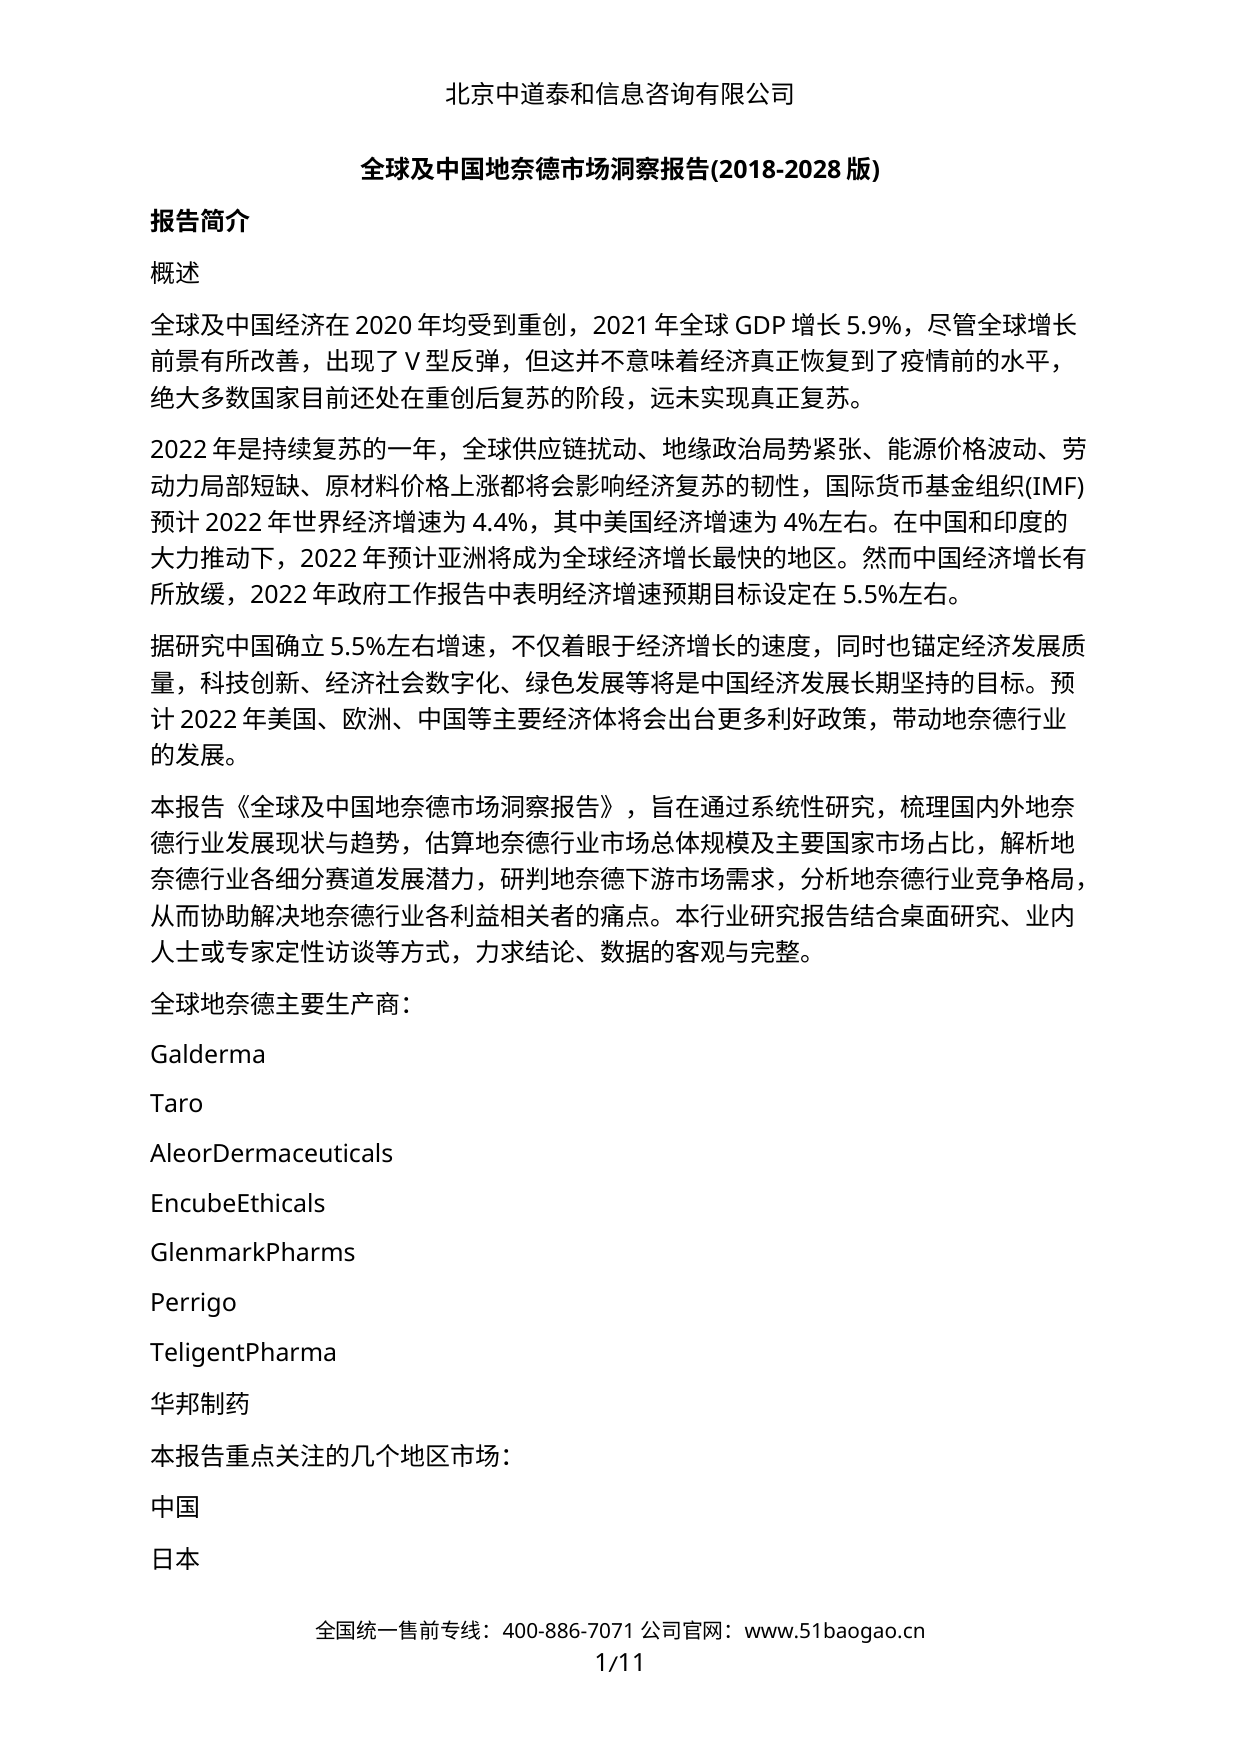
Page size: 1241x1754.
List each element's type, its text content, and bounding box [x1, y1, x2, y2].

text 概述 [150, 254, 1090, 290]
text 全球及中国地奈德市场洞察报告(2018-2028版) [150, 150, 1090, 186]
text Galderma [150, 1036, 1090, 1070]
text AleorDermaceuticals [150, 1136, 1090, 1170]
text 报告简介 [150, 202, 1090, 238]
text 2022年是持续复苏的一年，全球供应链扰动、地缘政治局势紧张、能源价格波动、劳动力局部短缺、原材料价格上涨都将会影响经济复苏的韧性，国际货币基金组织(IMF)预计2022年世界经济增速为4.4%，其中美国经济增速为4%左右。在中国和印度的大力推动下，2022年预计亚洲将成为全球经济增长最快的地区。然而中国经济增长有所放缓，2022年政府工作报告中表明经济增速预期目标设定在5.5%左右。 [150, 430, 1090, 611]
text TeligentPharma [150, 1334, 1090, 1368]
text 全球及中国经济在2020年均受到重创，2021年全球GDP增长5.9%，尽管全球增长前景有所改善，出现了V型反弹，但这并不意味着经济真正恢复到了疫情前的水平，绝大多数国家目前还处在重创后复苏的阶段，远未实现真正复苏。 [150, 306, 1090, 414]
text GlenmarkPharms [150, 1235, 1090, 1269]
text 据研究中国确立5.5%左右增速，不仅着眼于经济增长的速度，同时也锚定经济发展质量，科技创新、经济社会数字化、绿色发展等将是中国经济发展长期坚持的目标。预计2022年美国、欧洲、中国等主要经济体将会出台更多利好政策，带动地奈德行业的发展。 [150, 627, 1090, 772]
text 本报告《全球及中国地奈德市场洞察报告》，旨在通过系统性研究，梳理国内外地奈德行业发展现状与趋势，估算地奈德行业市场总体规模及主要国家市场占比，解析地奈德行业各细分赛道发展潜力，研判地奈德下游市场需求，分析地奈德行业竞争格局，从而协助解决地奈德行业各利益相关者的痛点。本行业研究报告结合桌面研究、业内人士或专家定性访谈等方式，力求结论、数据的客观与完整。 [150, 787, 1090, 969]
text 华邦制药 [150, 1384, 1090, 1420]
text 日本 [150, 1540, 1090, 1576]
text 本报告重点关注的几个地区市场： [150, 1436, 1090, 1472]
text Perrigo [150, 1285, 1090, 1319]
text 中国 [150, 1488, 1090, 1524]
text Taro [150, 1086, 1090, 1120]
text EncubeEthicals [150, 1185, 1090, 1219]
text 全球地奈德主要生产商： [150, 984, 1090, 1021]
